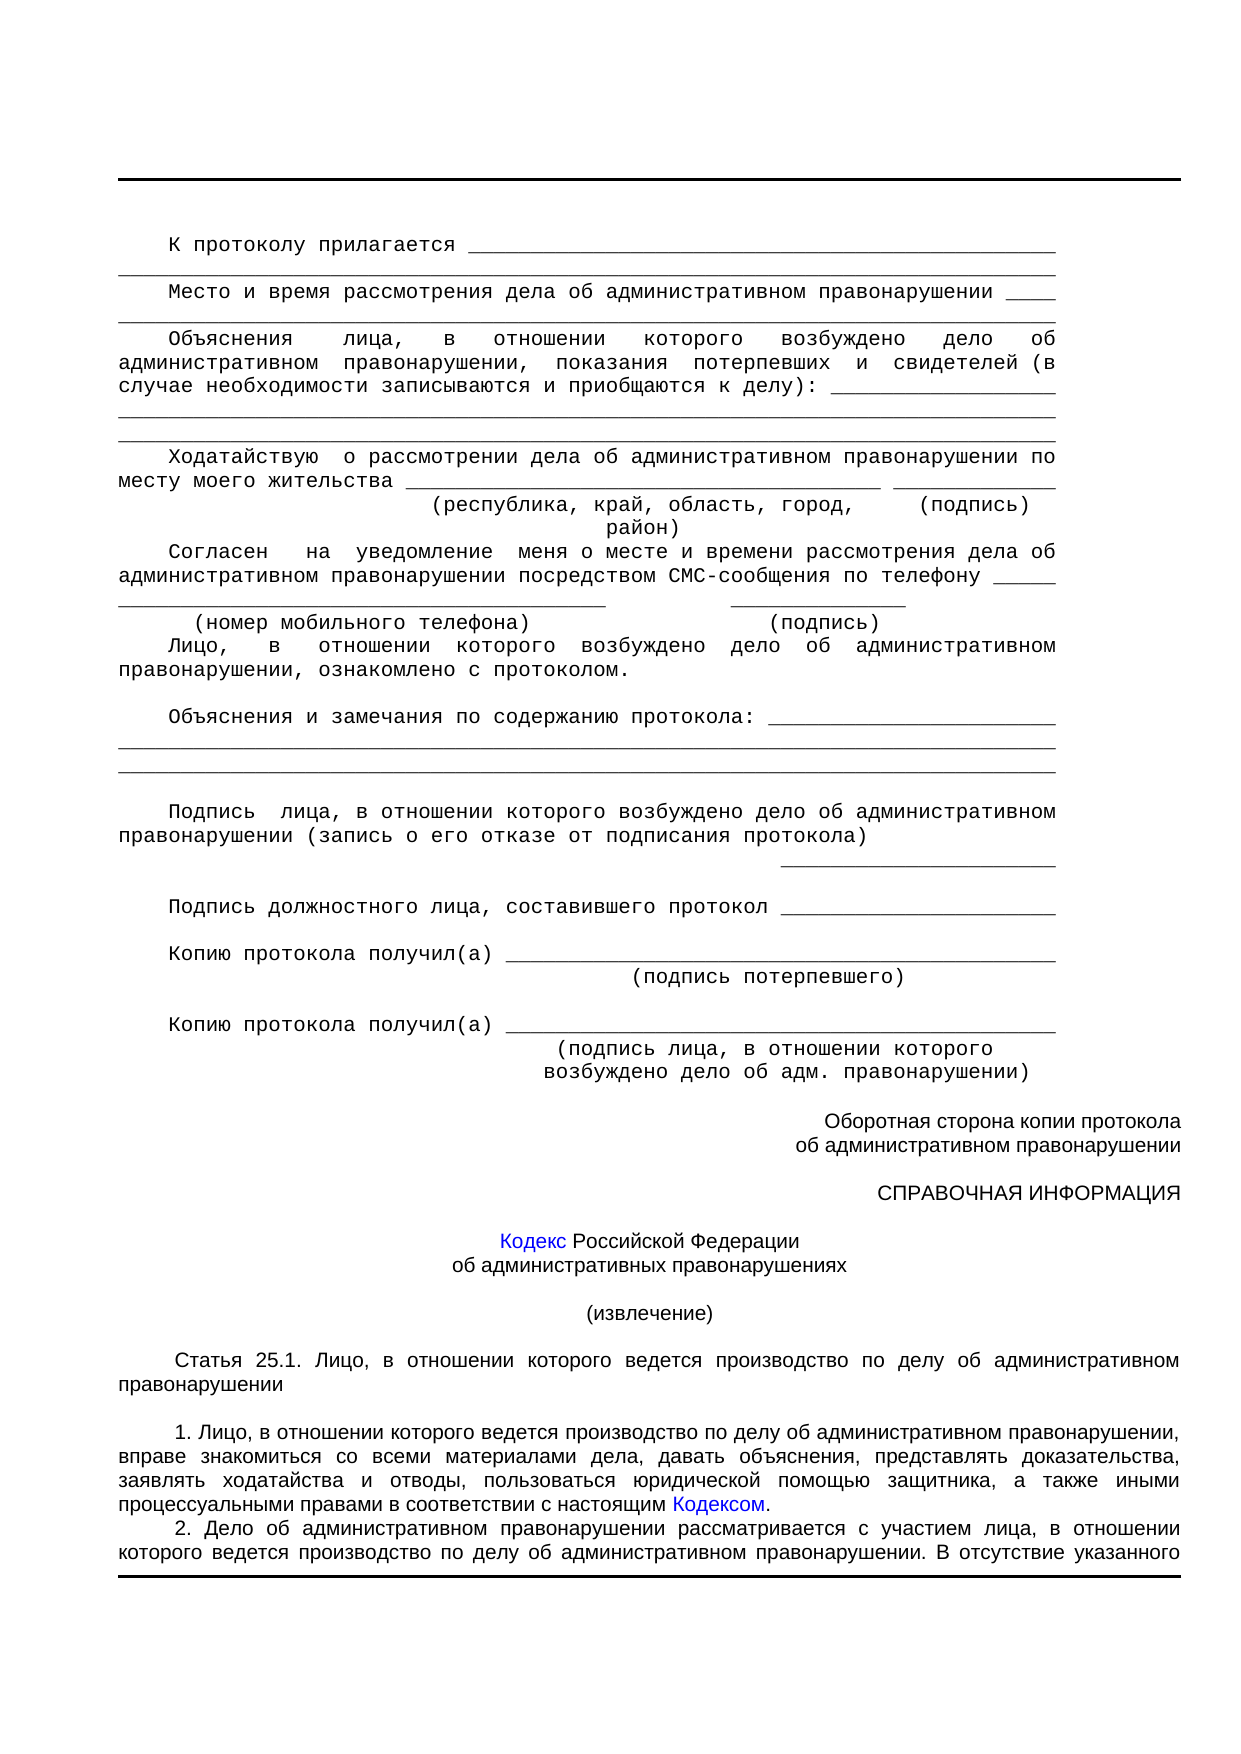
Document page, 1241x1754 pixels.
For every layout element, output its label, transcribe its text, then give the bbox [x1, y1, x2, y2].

text район) [118, 517, 1181, 541]
text административном правонарушении, показания потерпевших и свидетелей (в [118, 352, 1181, 375]
text ______________________ [118, 848, 1181, 872]
text Объяснения лица, в отношении которого возбуждено дело об [118, 328, 1181, 352]
text (республика, край, область, город, (подпись) [118, 494, 1181, 517]
text Место и время рассмотрения дела об административном правонарушении ____ [118, 281, 1181, 304]
text (подпись потерпевшего) [118, 967, 1181, 990]
text об административных правонарушениях [118, 1252, 1181, 1276]
text СПРАВОЧНАЯ ИНФОРМАЦИЯ [118, 1181, 1181, 1204]
text ___________________________________________________________________________ [118, 730, 1181, 754]
text (подпись лица, в отношении которого [118, 1037, 1181, 1061]
text (извлечение) [118, 1300, 1181, 1324]
text ___________________________________________________________________________ [118, 257, 1181, 281]
text Копию протокола получил(а) ____________________________________________ [118, 943, 1181, 967]
text 1. Лицо, в отношении которого ведется производство по делу об административном правонарушении, вправе знакомиться со всеми материалами дела, давать объяснения, представлять доказательства, заявлять ходатайства и отводы, пользоваться юридической помощью защитника, а также иными процессуальными правами в соответствии с настоящим Кодексом. [118, 1420, 1181, 1516]
text административном правонарушении посредством СМС-сообщения по телефону _____ [118, 564, 1181, 588]
text месту моего жительства ______________________________________ _____________ [118, 470, 1181, 494]
text (номер мобильного телефона) (подпись) [118, 612, 1181, 636]
text _______________________________________ ______________ [118, 588, 1181, 612]
text Объяснения и замечания по содержанию протокола: _______________________ [118, 706, 1181, 730]
text Согласен на уведомление меня о месте и времени рассмотрения дела об [118, 541, 1181, 564]
text Подпись должностного лица, составившего протокол ______________________ [118, 896, 1181, 919]
text ___________________________________________________________________________ [118, 423, 1181, 446]
text случае необходимости записываются и приобщаются к делу): __________________ [118, 375, 1181, 399]
text Кодекс Российской Федерации [118, 1228, 1181, 1252]
text Статья 25.1. Лицо, в отношении которого ведется производство по делу об административном правонарушении [118, 1348, 1181, 1396]
text правонарушении, ознакомлено с протоколом. [118, 659, 1181, 683]
text возбуждено дело об адм. правонарушении) [118, 1061, 1181, 1085]
text ___________________________________________________________________________ [118, 754, 1181, 777]
text правонарушении (запись о его отказе от подписания протокола) [118, 825, 1181, 848]
text ___________________________________________________________________________ [118, 304, 1181, 328]
text Копию протокола получил(а) ____________________________________________ [118, 1014, 1181, 1037]
text К протоколу прилагается _______________________________________________ [118, 233, 1181, 257]
text ___________________________________________________________________________ [118, 399, 1181, 423]
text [118, 1516, 1181, 1564]
text Ходатайствую о рассмотрении дела об административном правонарушении по [118, 446, 1181, 470]
text Оборотная сторона копии протокола [118, 1109, 1181, 1133]
text Лицо, в отношении которого возбуждено дело об административном [118, 636, 1181, 659]
text Подпись лица, в отношении которого возбуждено дело об административном [118, 801, 1181, 825]
text об административном правонарушении [118, 1133, 1181, 1157]
